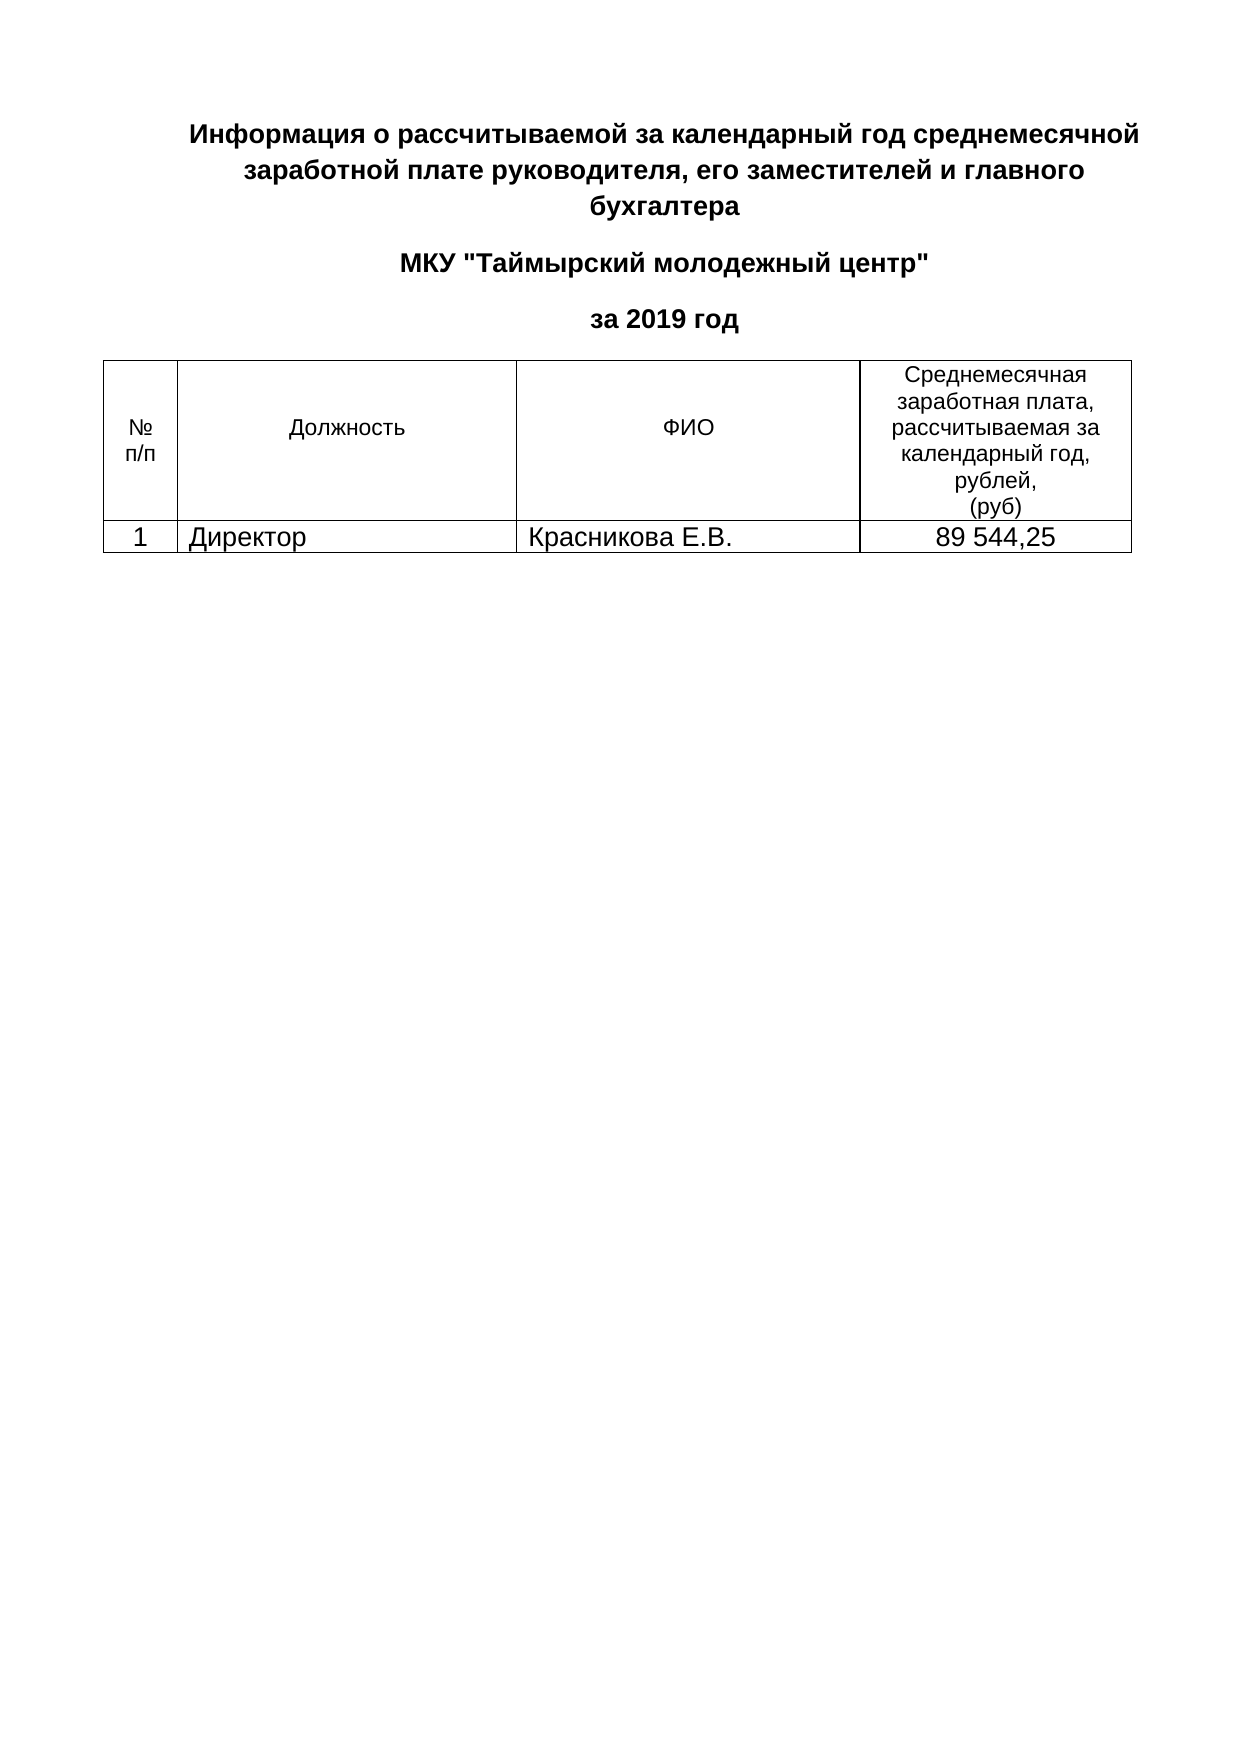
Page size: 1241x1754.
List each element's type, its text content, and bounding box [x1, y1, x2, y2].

table_header Среднемесячная заработная плата, рассчитываемая за календарный год, рублей, (руб) [861, 361, 1131, 519]
table_cell Красникова Е.В. [517, 521, 859, 552]
text МКУ "Таймырский молодежный центр" [177, 247, 1152, 278]
table_cell 1 [104, 521, 177, 552]
table_header № п/п [104, 361, 177, 519]
table_cell 89 544,25 [861, 521, 1131, 552]
table_header ФИО [517, 361, 859, 519]
table_header Должность [178, 361, 516, 519]
text за 2019 год [177, 303, 1152, 335]
text Информация о рассчитываемой за календарный год среднемесячной заработной плате руководителя, его заместителей и главного бухгалтера [177, 118, 1152, 221]
table_cell Директор [178, 521, 516, 552]
